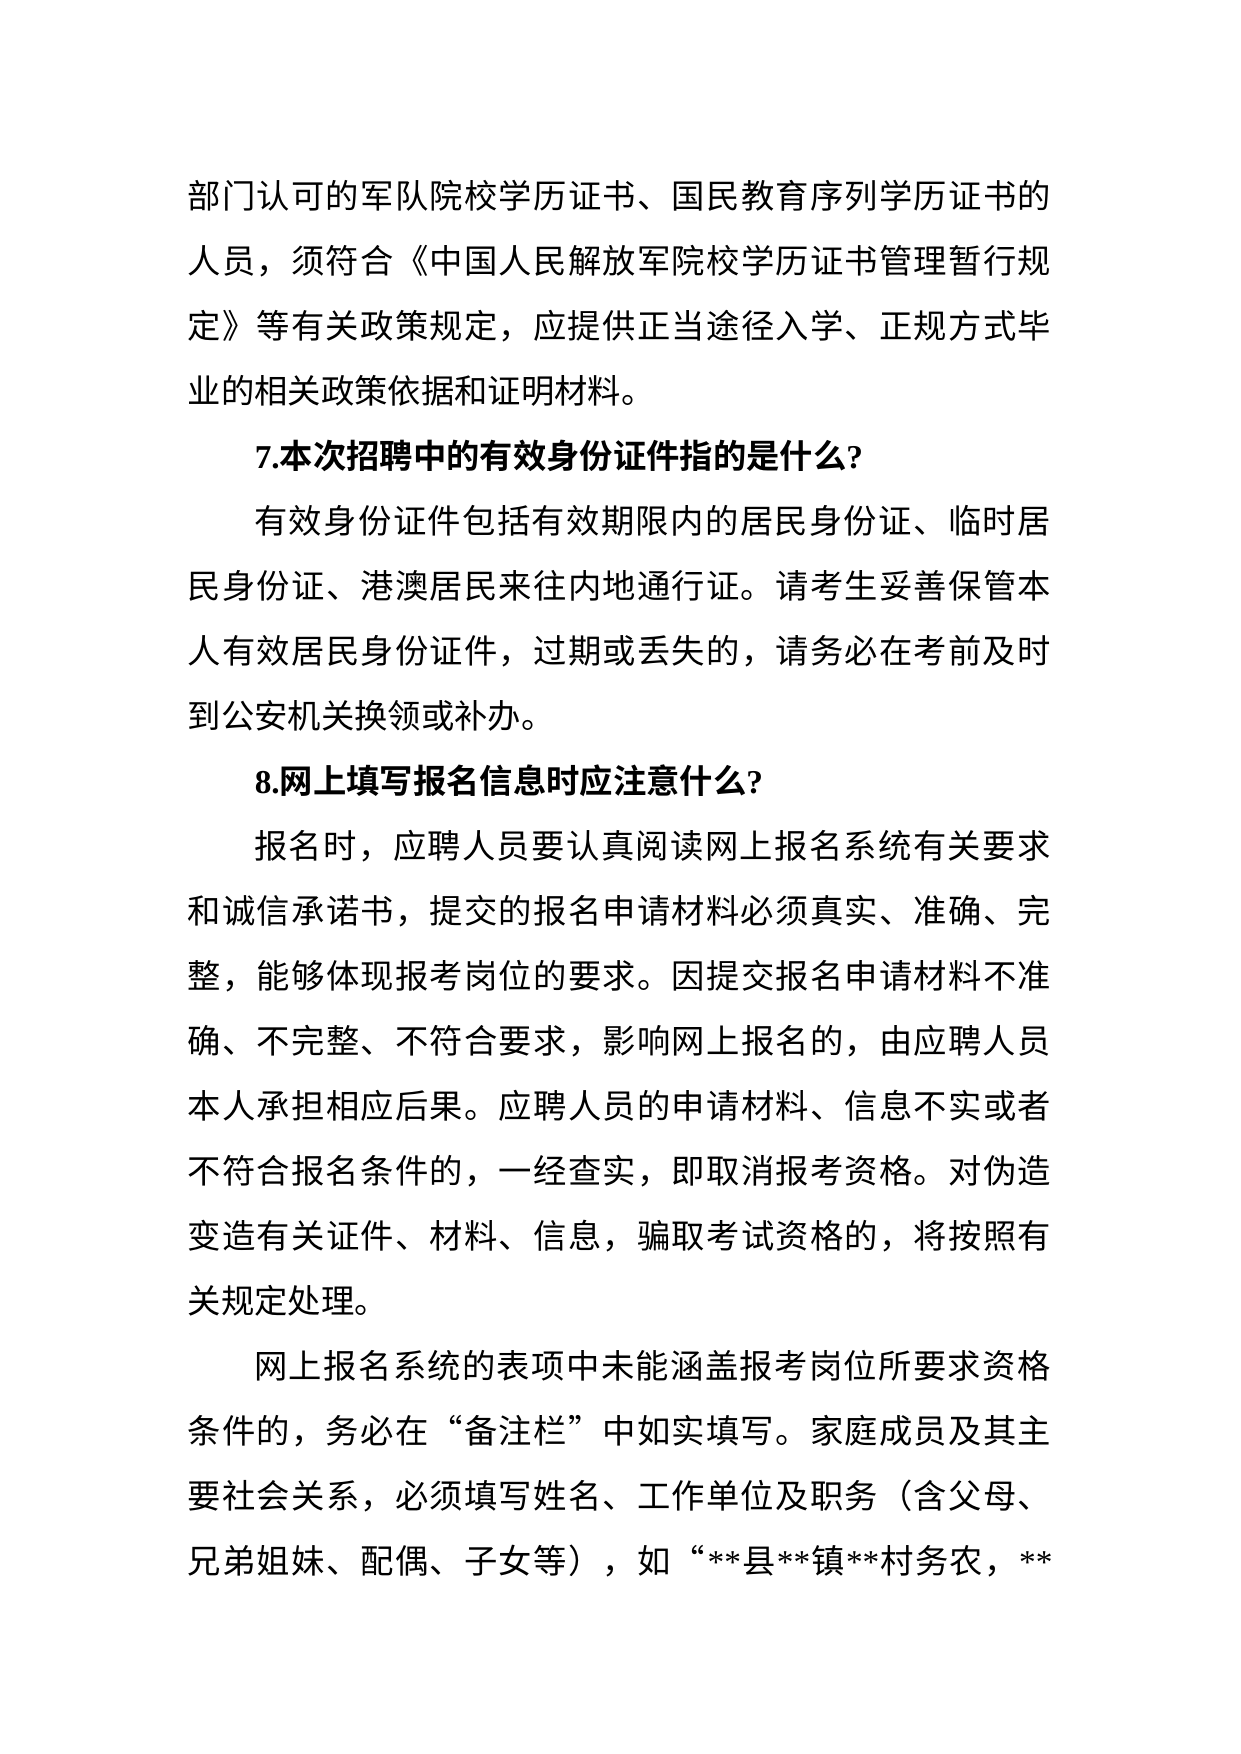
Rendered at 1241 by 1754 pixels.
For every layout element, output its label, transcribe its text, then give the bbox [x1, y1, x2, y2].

text 7.本次招聘中的有效身份证件指的是什么? [187, 422, 1053, 487]
text 8.网上填写报名信息时应注意什么? [187, 747, 1053, 812]
text 报名时，应聘人员要认真阅读网上报名系统有关要求和诚信承诺书，提交的报名申请材料必须真实、准确、完整，能够体现报考岗位的要求。因提交报名申请材料不准确、不完整、不符合要求，影响网上报名的，由应聘人员本人承担相应后果。应聘人员的申请材料、信息不实或者不符合报名条件的，一经查实，即取消报考资格。对伪造、变造有关证件、材料、信息，骗取考试资格的，将按照有关规定处理。 [187, 812, 1053, 1332]
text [187, 1332, 1053, 1592]
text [187, 162, 1053, 422]
text 有效身份证件包括有效期限内的居民身份证、临时居民身份证、港澳居民来往内地通行证。请考生妥善保管本人有效居民身份证件，过期或丢失的，请务必在考前及时到公安机关换领或补办。 [187, 487, 1053, 747]
